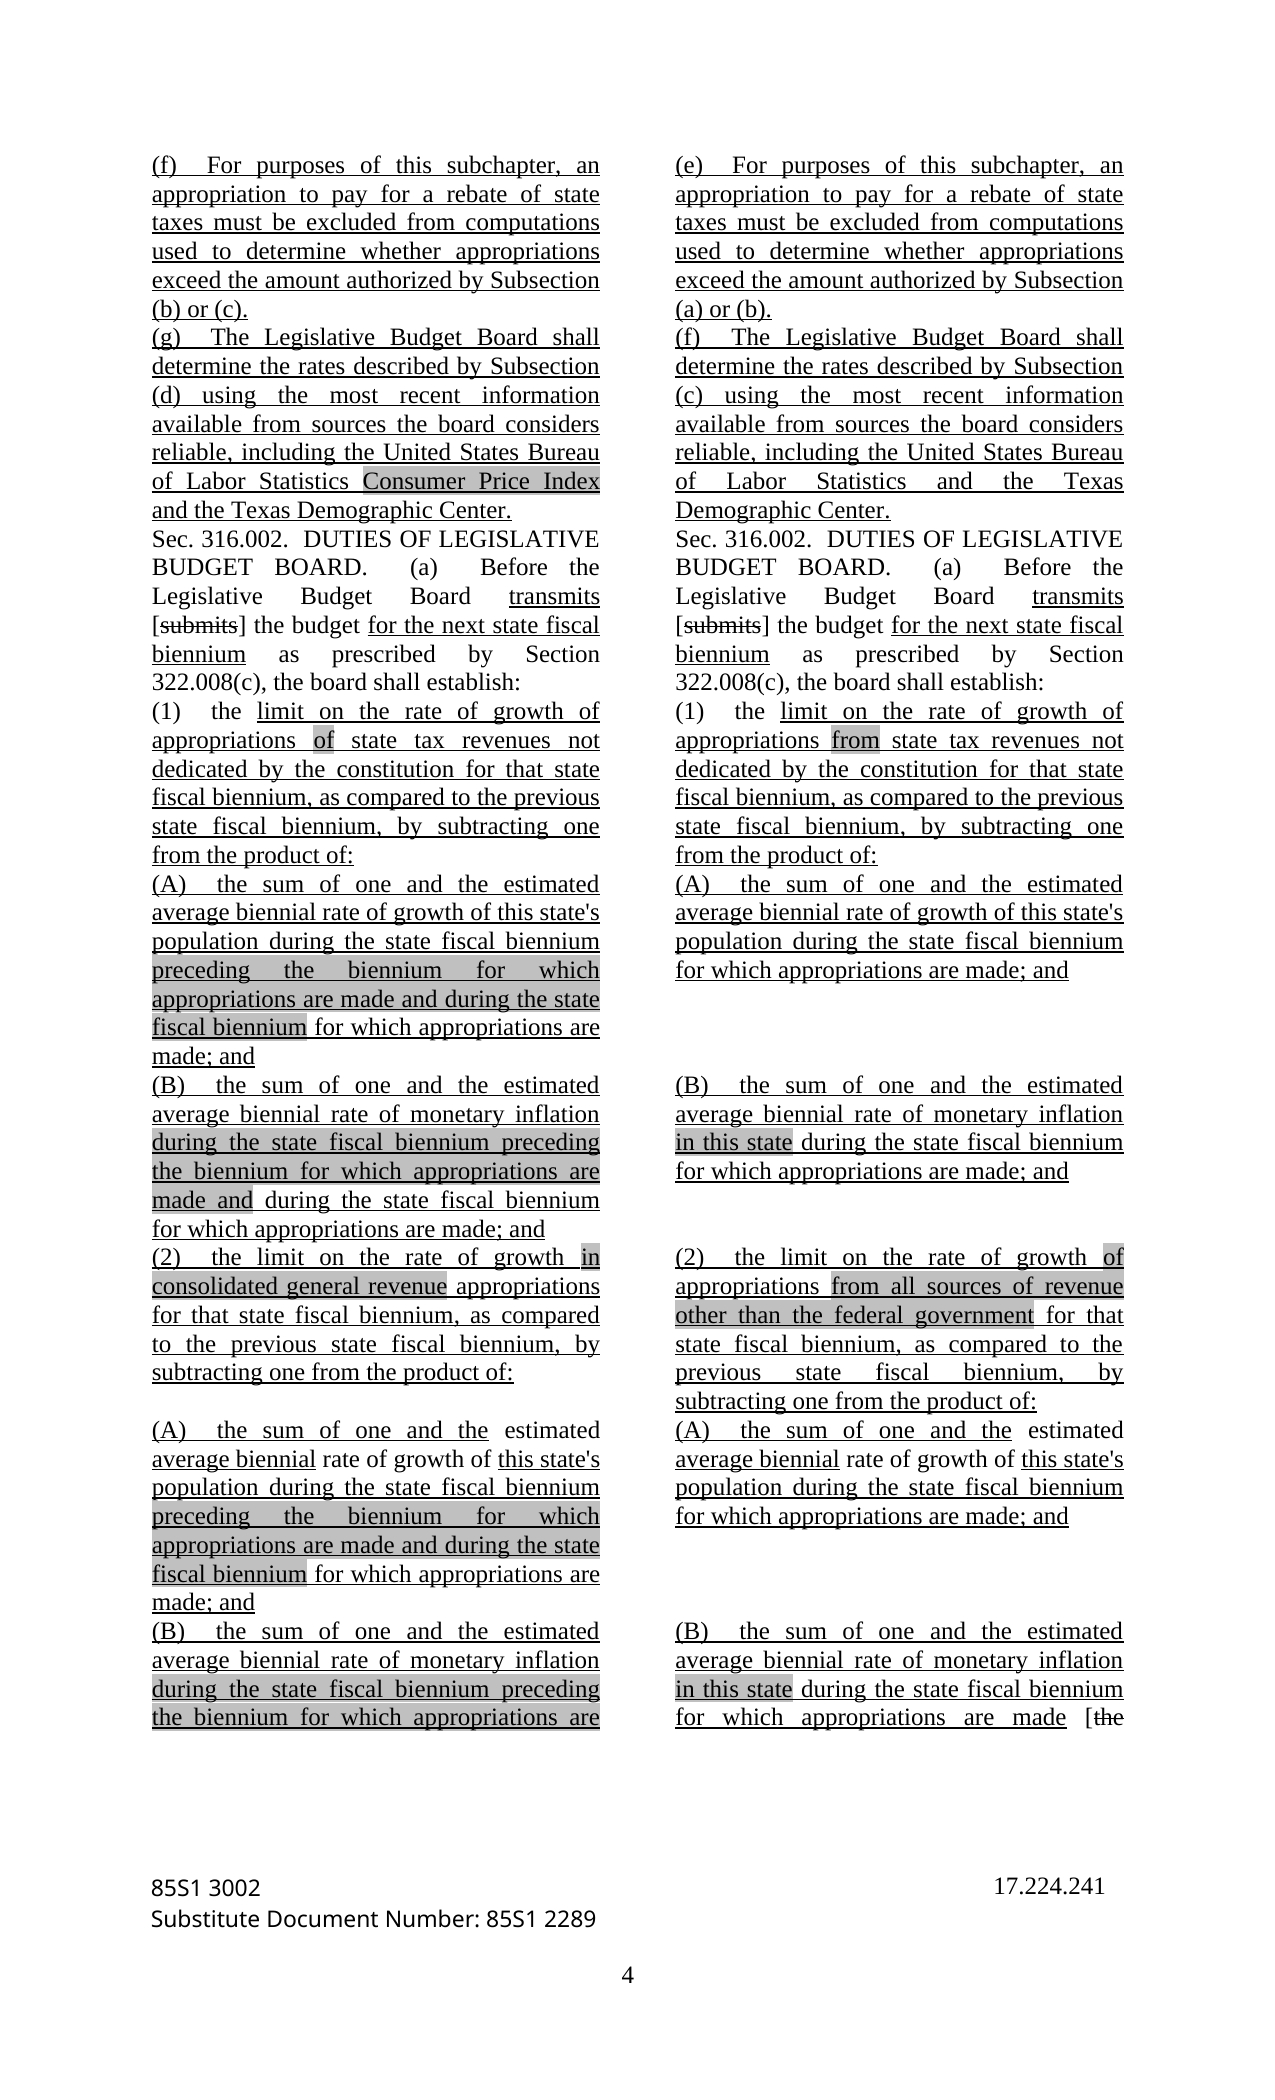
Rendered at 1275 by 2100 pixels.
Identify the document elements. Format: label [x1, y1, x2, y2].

table_cell [138, 150, 1137, 1761]
